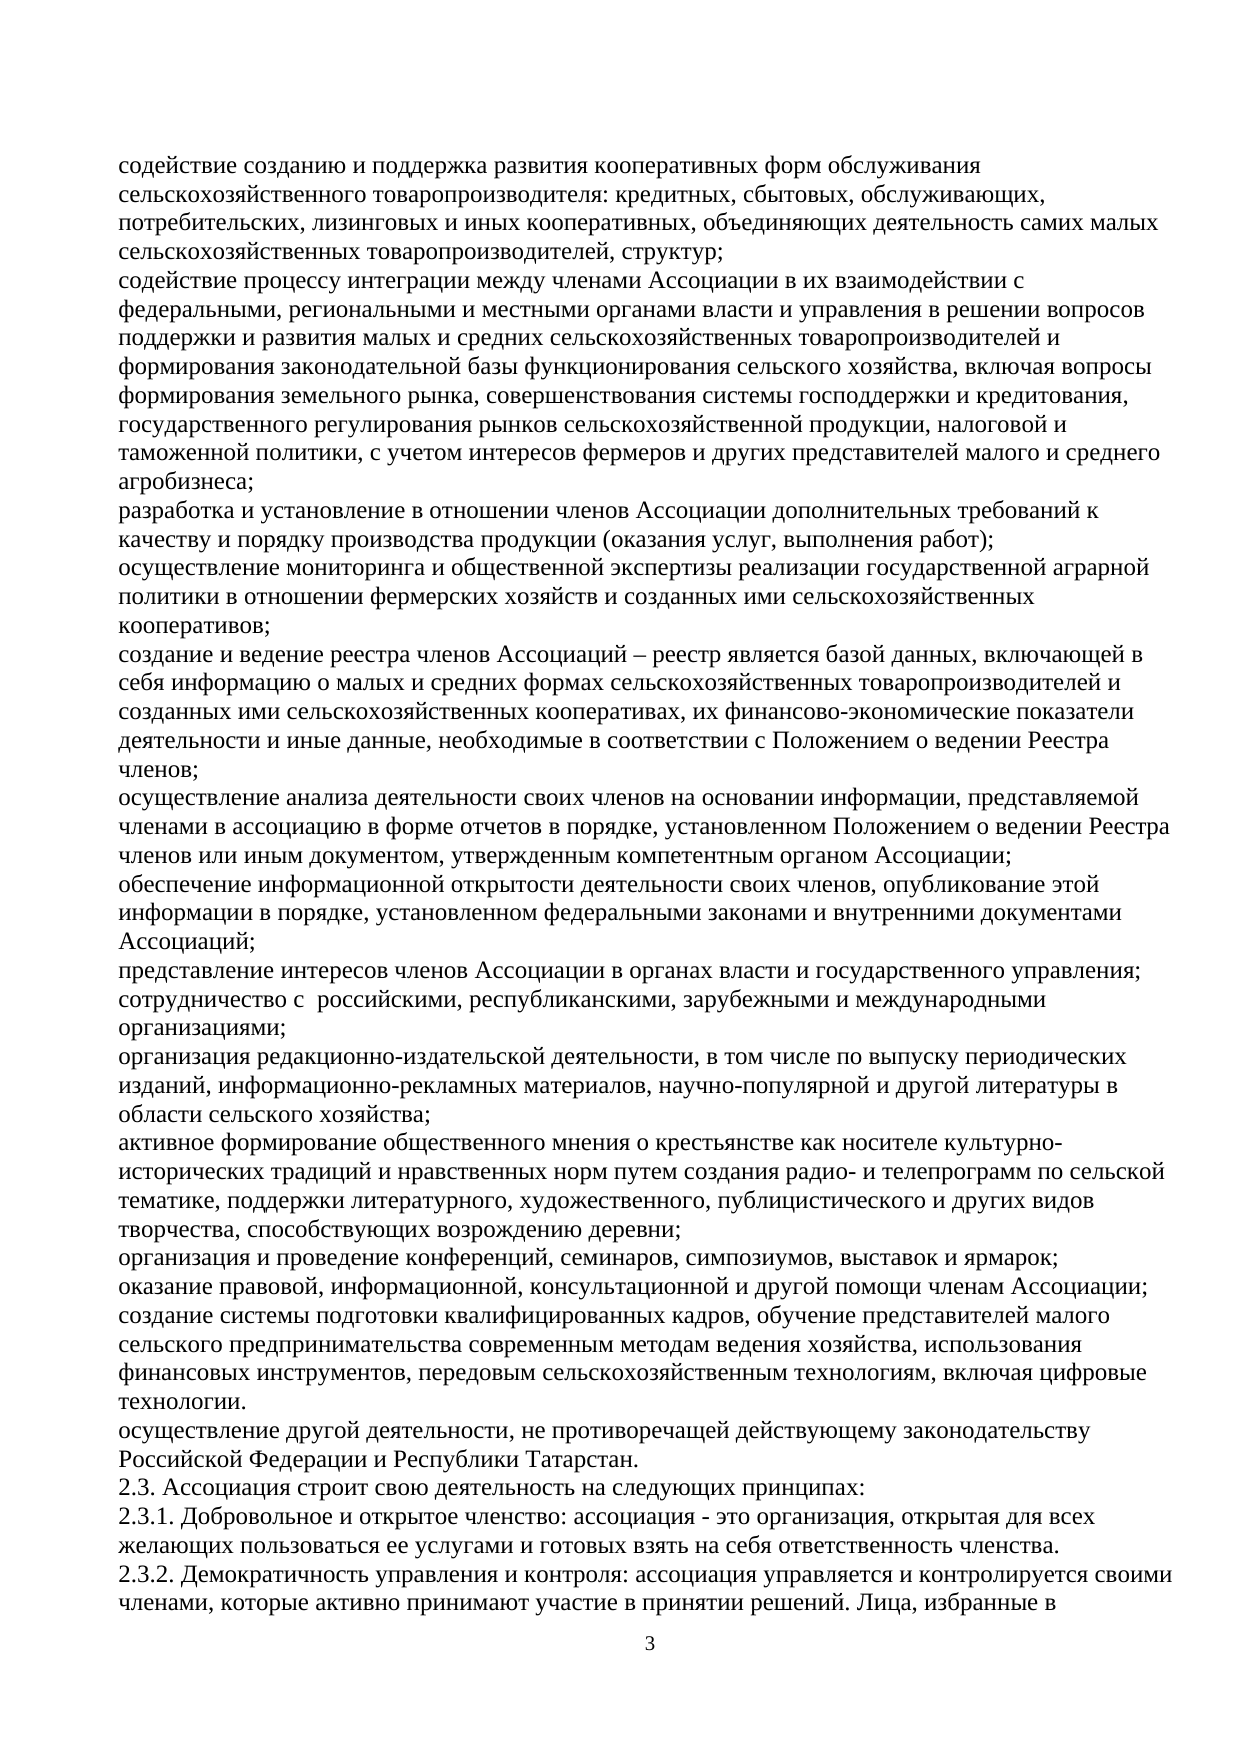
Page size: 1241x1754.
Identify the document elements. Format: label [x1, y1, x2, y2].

text [118, 150, 1181, 1616]
